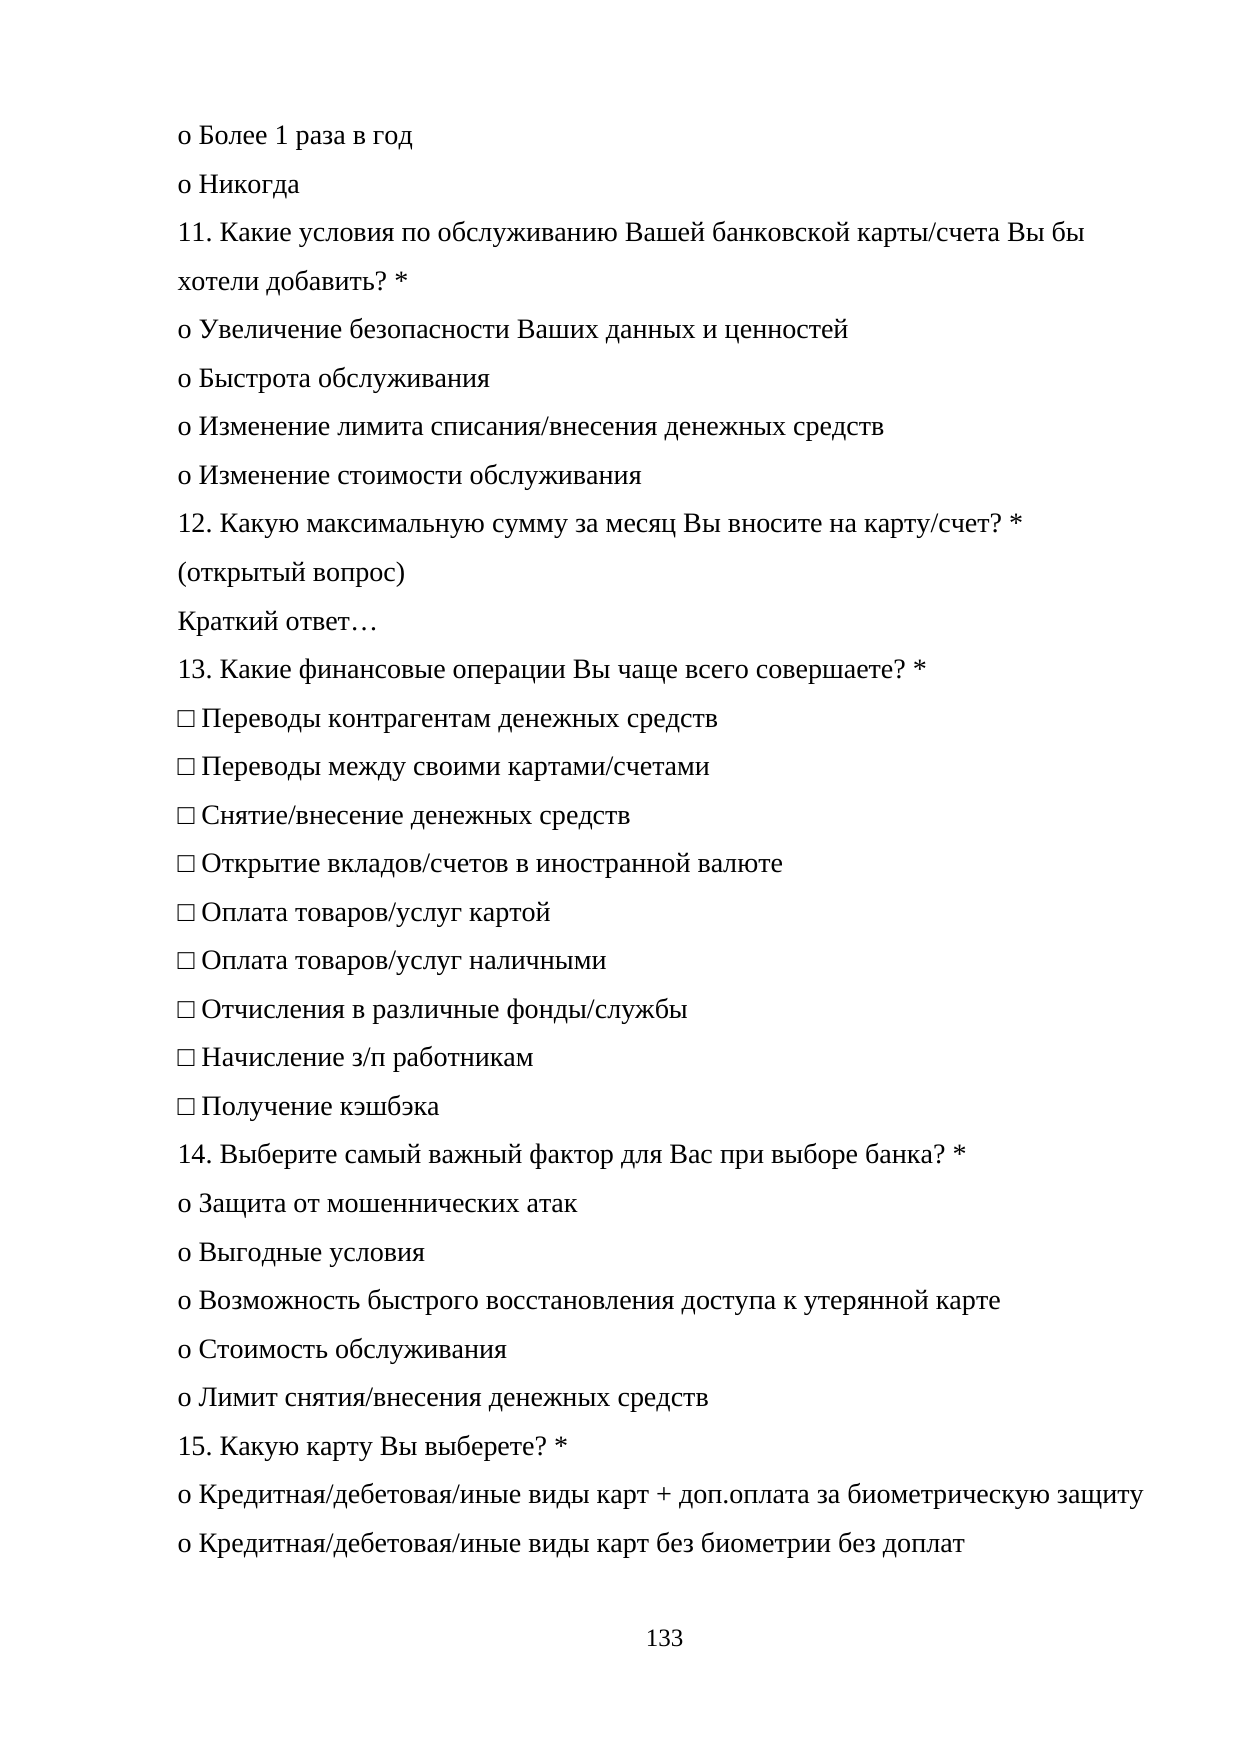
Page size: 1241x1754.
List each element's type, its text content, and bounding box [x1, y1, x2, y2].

text □ Оплата товаров/услуг наличными [177, 943, 1152, 976]
text □ Снятие/внесение денежных средств [177, 798, 1152, 830]
text o Лимит снятия/внесения денежных средств [177, 1380, 1152, 1413]
text o Защита от мошеннических атак [177, 1186, 1152, 1218]
text o Стоимость обслуживания [177, 1332, 1152, 1364]
text o Изменение лимита списания/внесения денежных средств [177, 409, 1152, 442]
text 15. Какую карту Вы выберете? * [177, 1429, 1152, 1461]
text □ Переводы контрагентам денежных средств [177, 701, 1152, 733]
text 13. Какие финансовые операции Вы чаще всего совершаете? * [177, 652, 1152, 684]
text o Никогда [177, 167, 1152, 199]
text o Более 1 раза в год [177, 118, 1152, 151]
text о Кредитная/дебетовая/иные виды карт без биометрии без доплат [177, 1526, 1152, 1558]
text □ Оплата товаров/услуг картой [177, 895, 1152, 927]
text o Возможность быстрого восстановления доступа к утерянной карте [177, 1283, 1152, 1316]
text o Быстрота обслуживания [177, 361, 1152, 393]
text о Кредитная/дебетовая/иные виды карт + доп.оплата за биометрическую защиту [177, 1477, 1152, 1510]
text □ Переводы между своими картами/счетами [177, 749, 1152, 782]
text □ Открытие вкладов/счетов в иностранной валюте [177, 846, 1152, 879]
text □ Отчисления в различные фонды/службы [177, 992, 1152, 1024]
text Краткий ответ… [177, 603, 1152, 636]
text □ Начисление з/п работникам [177, 1040, 1152, 1073]
text o Изменение стоимости обслуживания [177, 458, 1152, 490]
text 12. Какую максимальную сумму за месяц Вы вносите на карту/счет? * (открытый вопрос) [177, 506, 1152, 587]
text 11. Какие условия по обслуживанию Вашей банковской карты/счета Вы бы хотели добавить? * [177, 215, 1152, 296]
text 14. Выберите самый важный фактор для Вас при выборе банка? * [177, 1137, 1152, 1170]
text □ Получение кэшбэка [177, 1089, 1152, 1121]
text o Выгодные условия [177, 1234, 1152, 1267]
text o Увеличение безопасности Ваших данных и ценностей [177, 312, 1152, 345]
